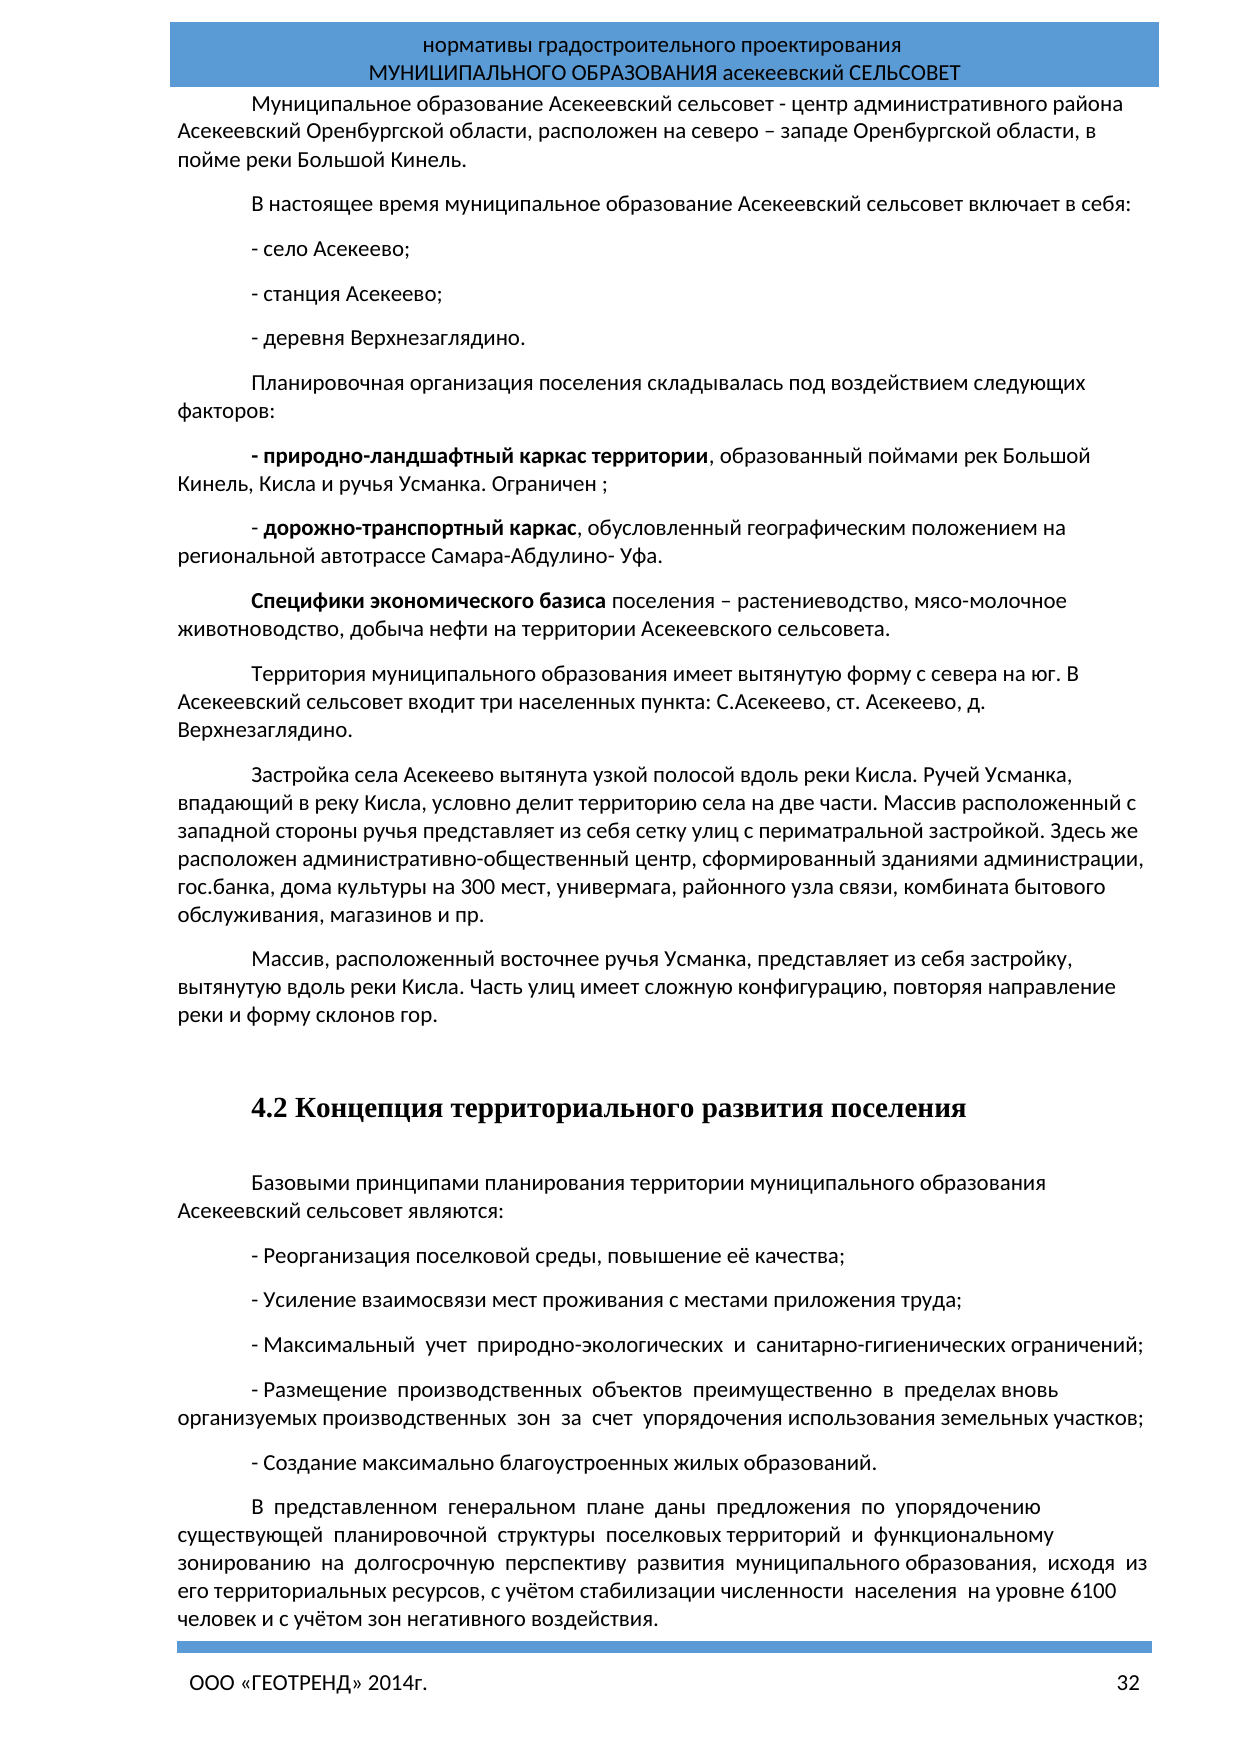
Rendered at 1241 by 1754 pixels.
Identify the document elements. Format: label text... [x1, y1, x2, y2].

text Базовыми принципами планирования территории муниципального образования Асекеевский сельсовет являются: [177, 1168, 1152, 1224]
text Муниципальное образование Асекеевский сельсовет - центр административного района Асекеевский Оренбургской области, расположен на северо – западе Оренбургской области, в пойме реки Большой Кинель. [177, 89, 1152, 173]
text Специфики экономического базиса поселения – растениеводство, мясо-молочное животноводство, добыча нефти на территории Асекеевского сельсовета. [177, 586, 1152, 642]
text - Размещение производственных объектов преимущественно в пределах вновь организуемых производственных зон за счет упорядочения использования земельных участков; [177, 1375, 1152, 1431]
text Территория муниципального образования имеет вытянутую форму с севера на юг. В Асекеевский сельсовет входит три населенных пункта: С.Асекеево, ст. Асекеево, д. Верхнезаглядино. [177, 659, 1152, 743]
text - станция Асекеево; [177, 279, 1152, 307]
text - природно-ландшафтный каркас территории, образованный поймами рек Большой Кинель, Кисла и ручья Усманка. Ограничен ; [177, 441, 1152, 497]
subtitle 4.2 Концепция территориального развития поселения [177, 1090, 1152, 1123]
text Застройка села Асекеево вытянута узкой полосой вдоль реки Кисла. Ручей Усманка, впадающий в реку Кисла, условно делит территорию села на две части. Массив расположенный с западной стороны ручья представляет из себя сетку улиц с периматральной застройкой. Здесь же расположен административно-общественный центр, сформированный зданиями администрации, гос.банка, дома культуры на 300 мест, универмага, районного узла связи, комбината бытового обслуживания, магазинов и пр. [177, 760, 1152, 928]
text В представленном генеральном плане даны предложения по упорядочению существующей планировочной структуры поселковых территорий и функциональному зонированию на долгосрочную перспективу развития муниципального образования, исходя из его территориальных ресурсов, с учётом стабилизации численности населения на уровне 6100 человек и с учётом зон негативного воздействия. [177, 1492, 1152, 1632]
text - Создание максимально благоустроенных жилых образований. [177, 1448, 1152, 1476]
text - село Асекеево; [177, 234, 1152, 262]
text - деревня Верхнезаглядино. [177, 323, 1152, 351]
text Планировочная организация поселения складывалась под воздействием следующих факторов: [177, 368, 1152, 424]
text - Усиление взаимосвязи мест проживания с местами приложения труда; [177, 1286, 1152, 1313]
text - дорожно-транспортный каркас, обусловленный географическим положением на региональной автотрассе Самара-Абдулино- Уфа. [177, 513, 1152, 569]
text Массив, расположенный восточнее ручья Усманка, представляет из себя застройку, вытянутую вдоль реки Кисла. Часть улиц имеет сложную конфигурацию, повторяя направление реки и форму склонов гор. [177, 944, 1152, 1028]
text - Максимальный учет природно-экологических и санитарно-гигиенических ограничений; [177, 1330, 1152, 1358]
text - Реорганизация поселковой среды, повышение её качества; [177, 1241, 1152, 1269]
text В настоящее время муниципальное образование Асекеевский сельсовет включает в себя: [177, 189, 1152, 217]
